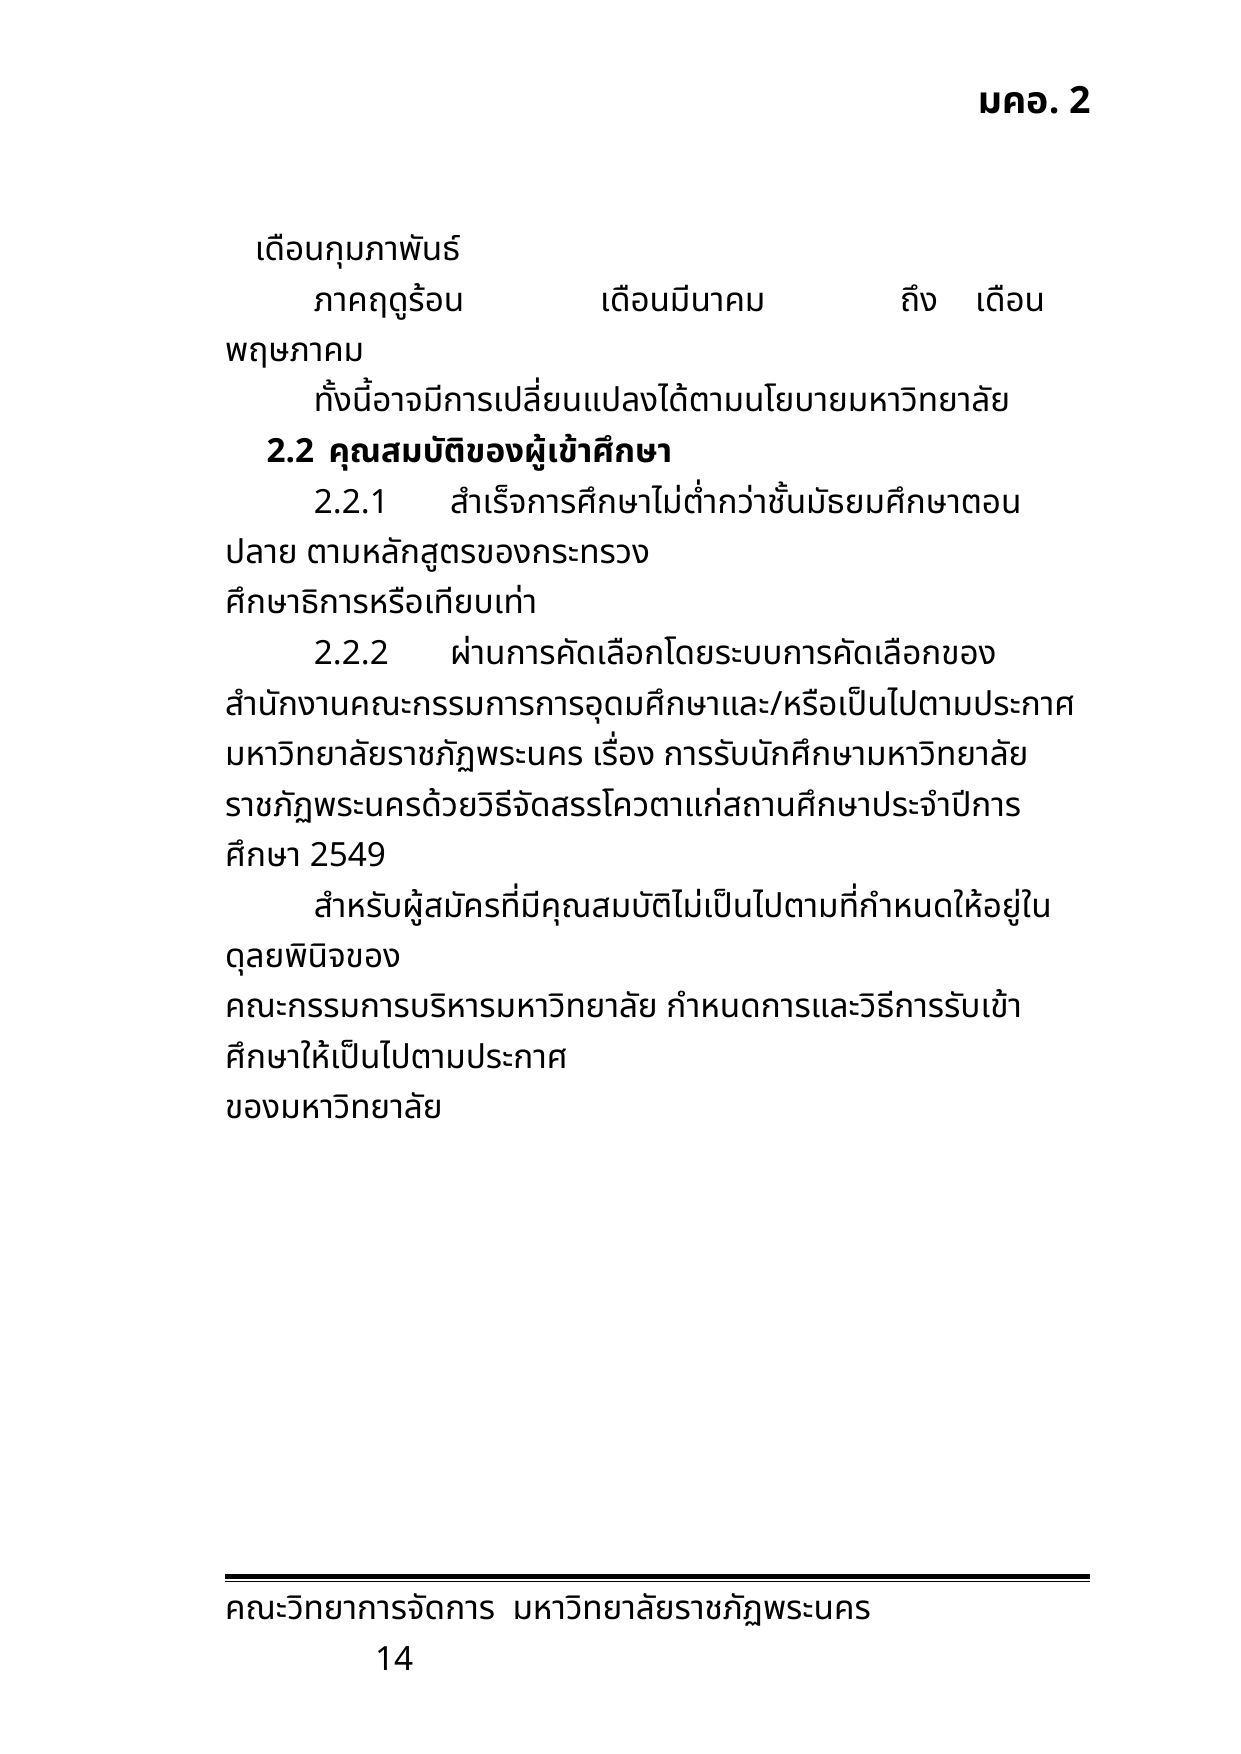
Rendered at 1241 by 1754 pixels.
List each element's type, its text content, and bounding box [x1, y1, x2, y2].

text ภาคฤดูร้อน เดือนมีนาคม ถึง เดือนพฤษภาคม [225, 276, 1090, 376]
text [225, 225, 1090, 276]
text 2.2.1 สำเร็จการศึกษาไม่ต่ำกว่าชั้นมัธยมศึกษาตอนปลาย ตามหลักสูตรของกระทรวง ศึกษาธิการหรือเทียบเท่า [225, 477, 1090, 629]
text ทั้งนี้อาจมีการเปลี่ยนแปลงได้ตามนโยบายมหาวิทยาลัย [225, 376, 1090, 427]
text 2.2 คุณสมบัติของผู้เข้าศึกษา [225, 427, 1090, 477]
text 2.2.2 ผ่านการคัดเลือกโดยระบบการคัดเลือกของสำนักงานคณะกรรมการการอุดมศึกษาและ/หรือเป็นไปตามประกาศมหาวิทยาลัยราชภัฏพระนคร เรื่อง การรับนักศึกษามหาวิทยาลัย ราชภัฏพระนครด้วยวิธีจัดสรรโควตาแก่สถานศึกษาประจำปีการศึกษา 2549 [225, 629, 1090, 882]
text สำหรับผู้สมัครที่มีคุณสมบัติไม่เป็นไปตามที่กำหนดให้อยู่ในดุลยพินิจของ คณะกรรมการบริหารมหาวิทยาลัย กำหนดการและวิธีการรับเข้าศึกษาให้เป็นไปตามประกาศ ของมหาวิทยาลัย [225, 882, 1090, 1134]
